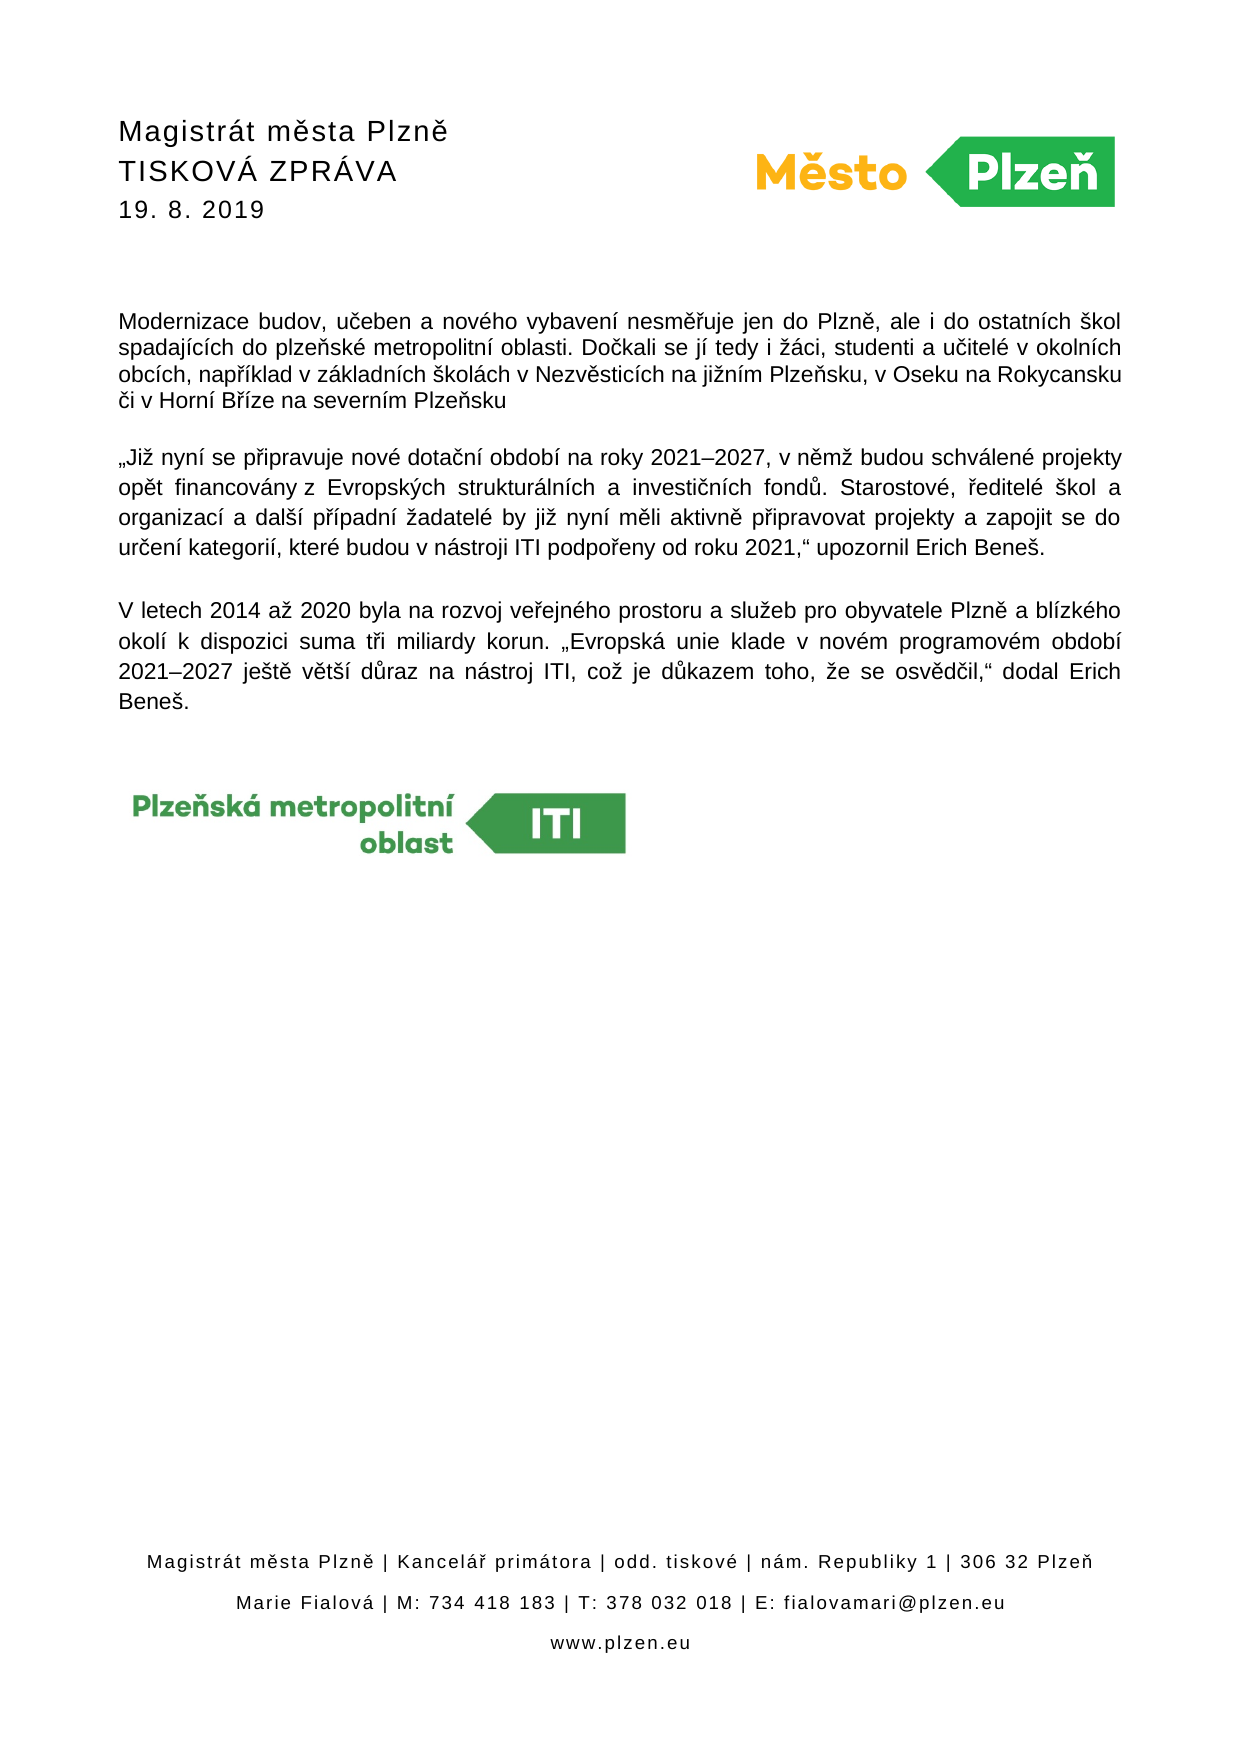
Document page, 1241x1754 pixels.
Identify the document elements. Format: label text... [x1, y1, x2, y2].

text Modernizace budov, učeben a nového vybavení nesměřuje jen do Plzně, ale i do ostatních škol spadajících do plzeňské metropolitní oblasti. Dočkali se jí tedy i žáci, studenti a učitelé v okolních obcích, například v základních školách v Nezvěsticích na jižním Plzeňsku, v Oseku na Rokycansku či v Horní Bříze na severním Plzeňsku [118, 308, 1122, 413]
text „Již nyní se připravuje nové dotační období na roky 2021–2027, v němž budou schválené projekty opět financovány z Evropských strukturálních a investičních fondů. Starostové, ředitelé škol a organizací a další případní žadatelé by již nyní měli aktivně připravovat projekty a zapojit se do určení kategorií, které budou v nástroji ITI podpořeny od roku 2021,“ upozornil Erich Beneš. [118, 444, 1122, 504]
picture [118, 778, 639, 868]
text V letech 2014 až 2020 byla na rozvoj veřejného prostoru a služeb pro obyvatele Plzně a blízkého okolí k dispozici suma tři miliardy korun. „Evropská unie klade v novém programovém období 2021–2027 ještě větší důraz na nástroj ITI, což je důkazem toho, že se osvědčil,“ dodal Erich Beneš. [118, 597, 1122, 714]
text „Již nyní se připravuje nové dotační období na roky 2021–2027, v němž budou schválené projekty opět financovány z Evropských strukturálních a investičních fondů. Starostové, ředitelé škol a organizací a další případní žadatelé by již nyní měli aktivně připravovat projekty a zapojit se do určení kategorií, které budou v nástroji ITI podpořeny od roku 2021,“ upozornil Erich Beneš. [118, 530, 1122, 561]
